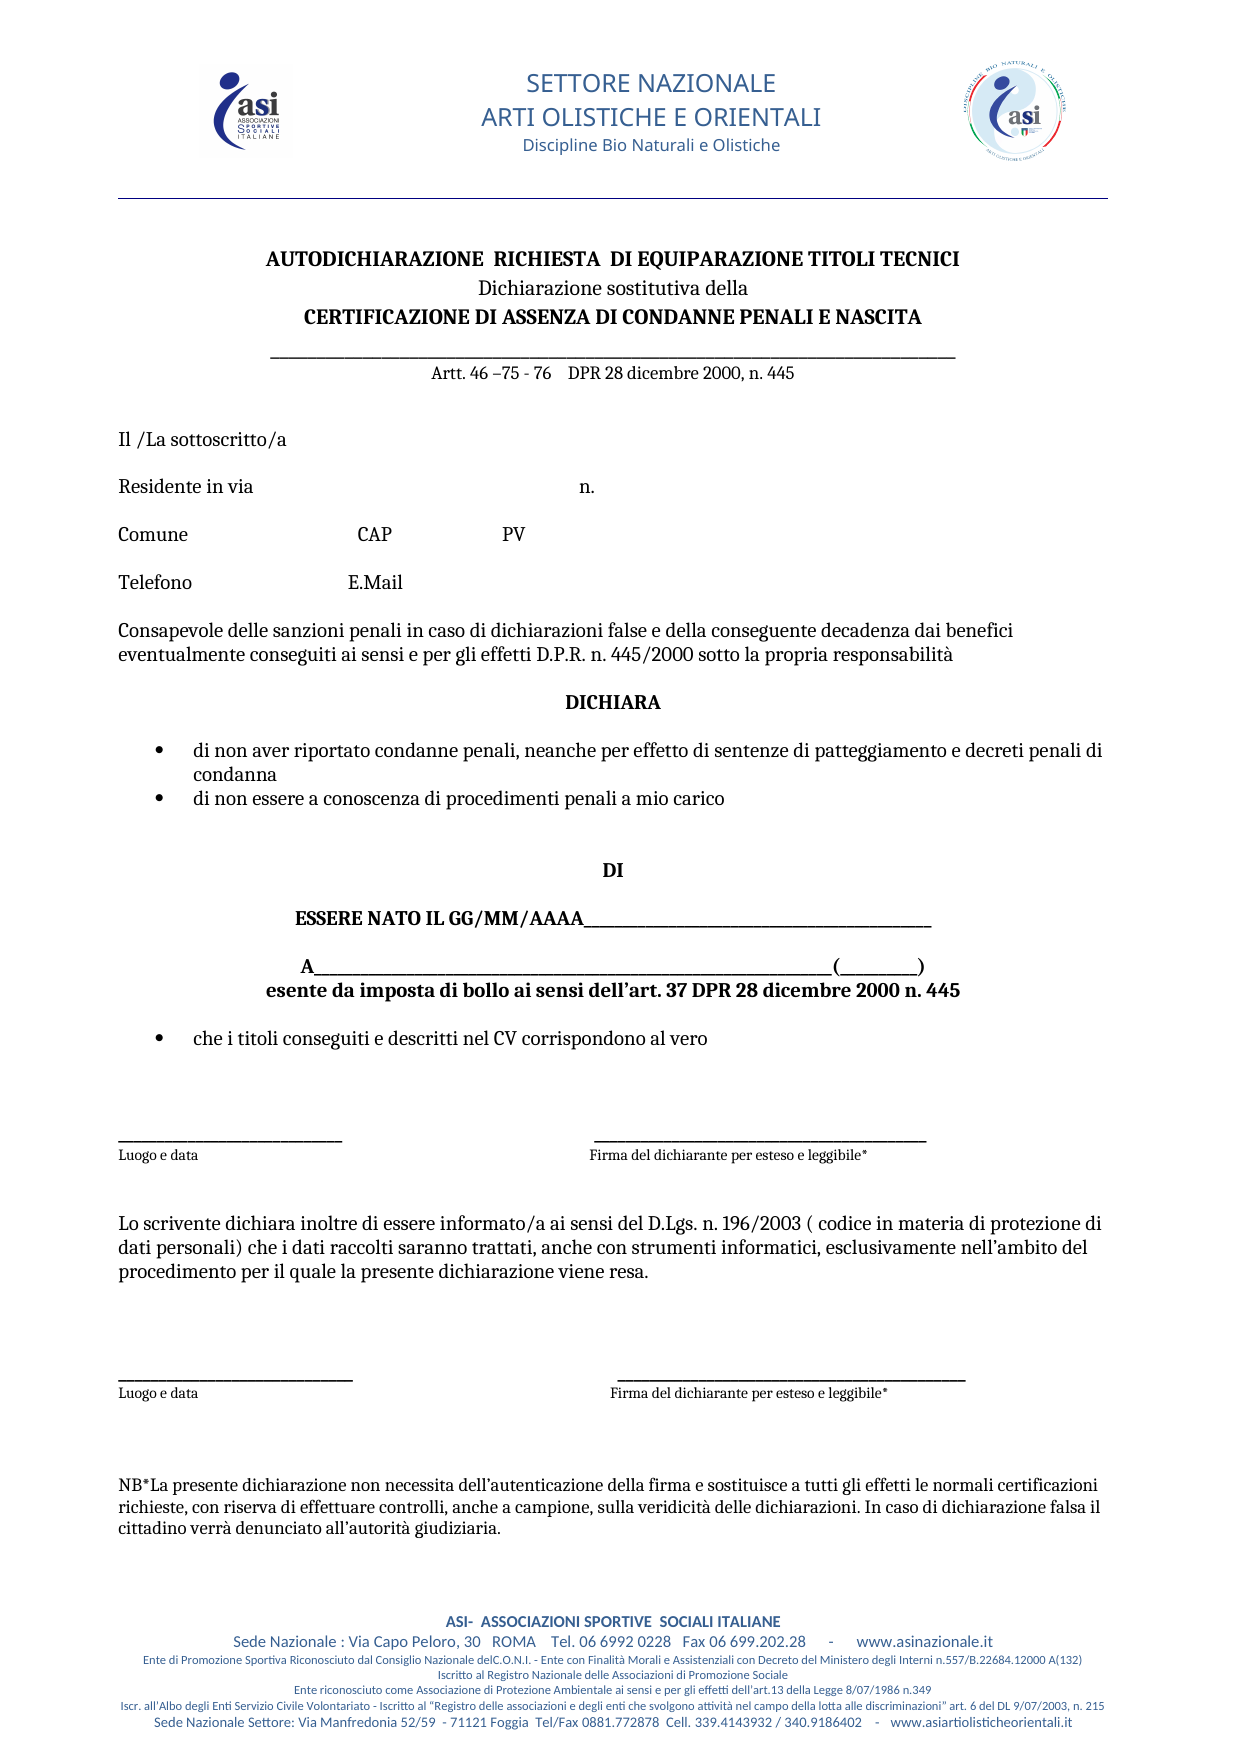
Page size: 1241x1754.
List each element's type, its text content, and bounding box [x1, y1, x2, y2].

text Consapevole delle sanzioni penali in caso di dichiarazioni false e della conseguente decadenza dai benefici eventualmente conseguiti ai sensi e per gli effetti D.P.R. n. 445/2000 sotto la propria responsabilità [118, 619, 1108, 667]
list che i titoli conseguiti e descritti nel CV corrispondono al vero [156, 1026, 1108, 1050]
text _____________________________ ___________________________________________ [118, 1122, 1108, 1146]
text __________________________________________________________________________ [118, 334, 1108, 363]
picture [963, 61, 1066, 161]
text esente da imposta di bollo ai sensi dell’art. 37 DPR 28 dicembre 2000 n. 445 [118, 978, 1108, 1002]
text Lo scrivente dichiara inoltre di essere informato/a ai sensi del D.Lgs. n. 196/2003 ( codice in materia di protezione di dati personali) che i dati raccolti saranno trattati, anche con strumenti informatici, esclusivamente nell’ambito del procedimento per il quale la presente dichiarazione viene resa. [118, 1212, 1108, 1284]
text Residente in via n. [118, 475, 1108, 499]
text ESSERE NATO IL GG/MM/AAAA_____________________________________________ [118, 906, 1108, 930]
text Telefono E.Mail [118, 571, 1108, 595]
text Artt. 46 –75 - 76 DPR 28 dicembre 2000, n. 445 [118, 363, 1108, 384]
list di non aver riportato condanne penali, neanche per effetto di sentenze di patteggiamento e decreti penali di condanna [156, 739, 1108, 787]
text DI [118, 858, 1108, 882]
text Il /La sottoscritto/a [118, 427, 1108, 451]
text DICHIARA [118, 691, 1108, 715]
picture [199, 64, 294, 158]
text Comune CAP PV [118, 523, 1108, 547]
text Luogo e data Firma del dichiarante per esteso e leggibile* [118, 1146, 1108, 1164]
text _____________________________ ___________________________________________ [118, 1359, 1108, 1385]
text Luogo e data Firma del dichiarante per esteso e leggibile* [118, 1385, 1108, 1403]
text A___________________________________________________________________(__________) [118, 954, 1108, 978]
text Dichiarazione sostitutiva della [118, 276, 1108, 301]
list di non essere a conoscenza di procedimenti penali a mio carico [156, 787, 1108, 811]
text NB*La presente dichiarazione non necessita dell’autenticazione della firma e sostituisce a tutti gli effetti le normali certificazioni richieste, con riserva di effettuare controlli, anche a campione, sulla veridicità delle dichiarazioni. In caso di dichiarazione falsa il cittadino verrà denunciato all’autorità giudiziaria. [118, 1474, 1108, 1539]
text CERTIFICAZIONE DI ASSENZA DI CONDANNE PENALI E NASCITA [118, 305, 1108, 330]
text AUTODICHIARAZIONE RICHIESTA DI EQUIPARAZIONE TITOLI TECNICI [118, 247, 1108, 272]
